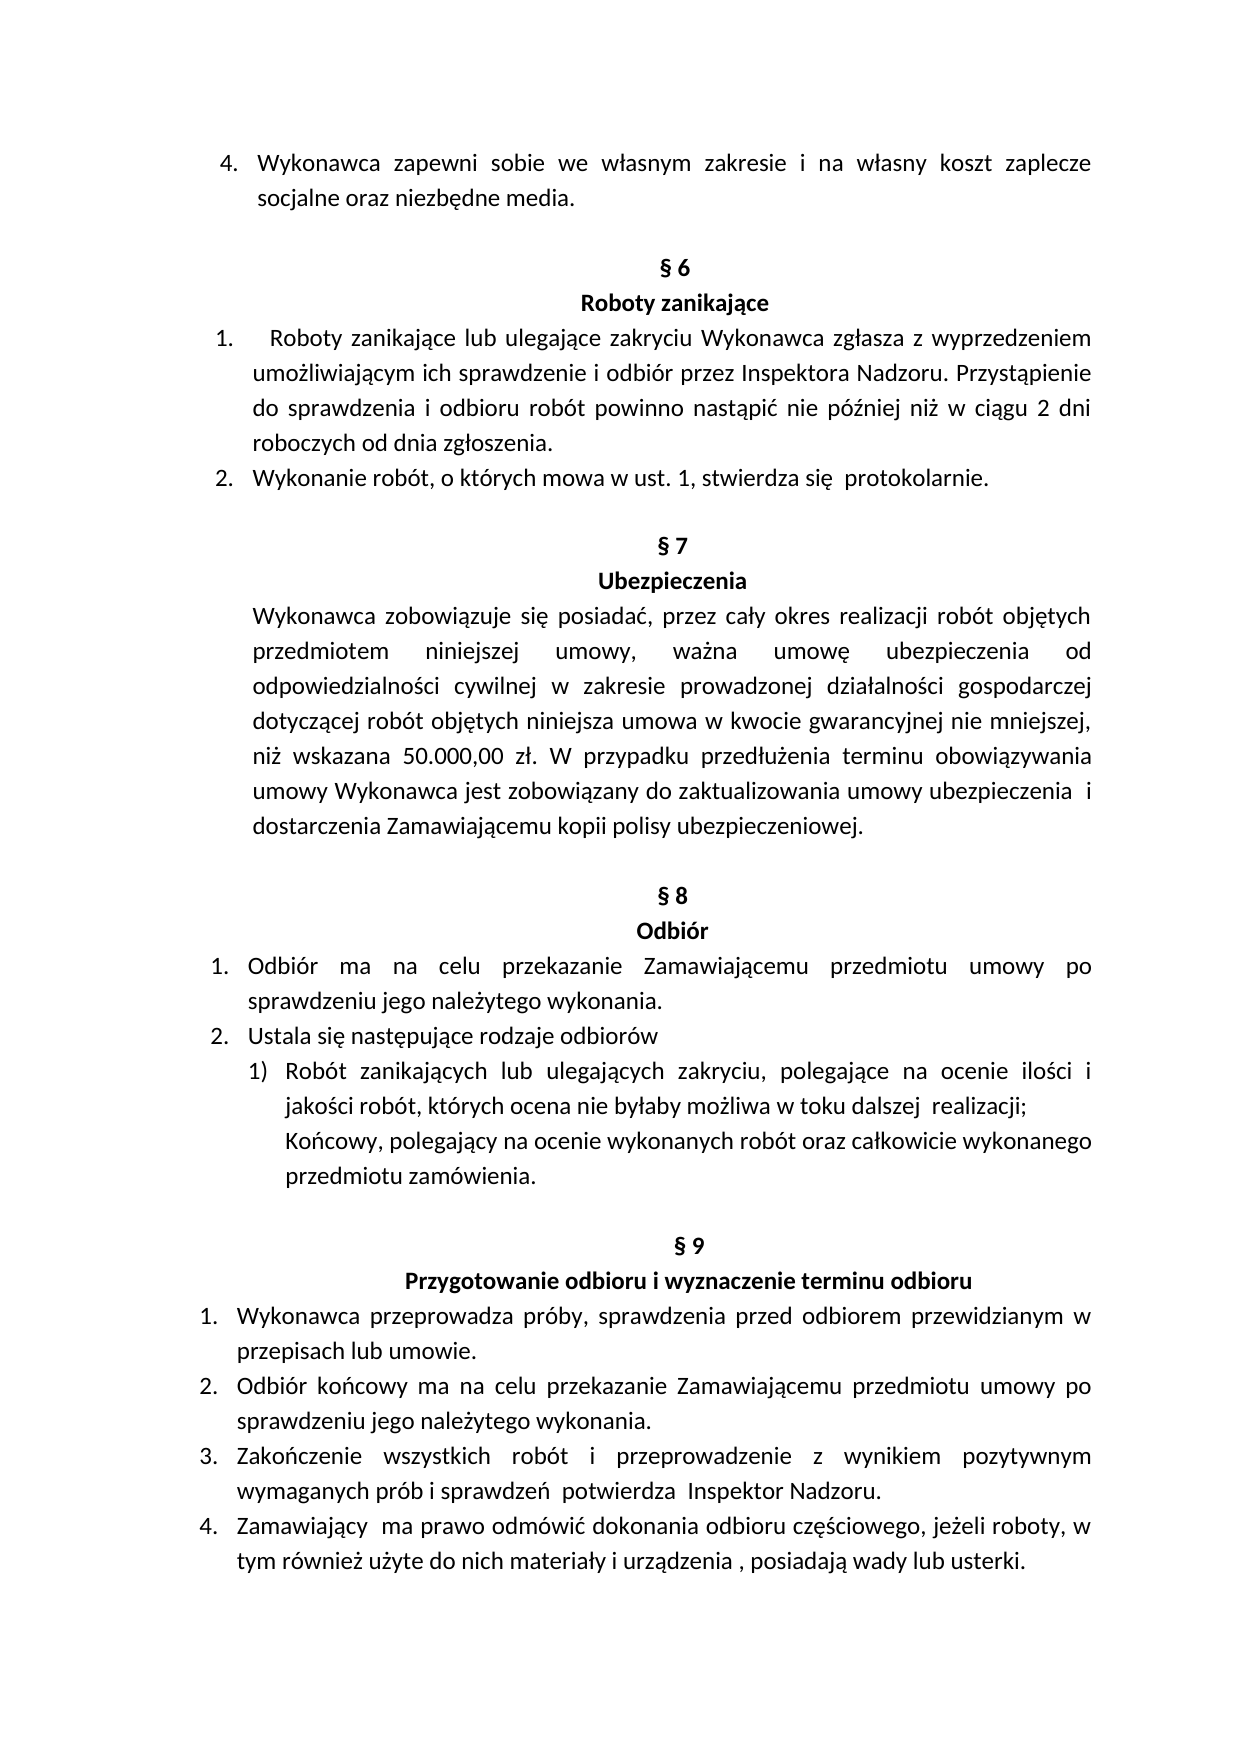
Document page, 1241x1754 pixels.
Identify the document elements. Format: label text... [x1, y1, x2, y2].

list Roboty zanikające [257, 288, 1093, 318]
list Wykonawca przeprowadza próby, sprawdzenia przed odbiorem przewidzianym w przepisach lub umowie. [199, 1300, 1093, 1365]
list Wykonawca zobowiązuje się posiadać, przez cały okres realizacji robót objętych przedmiotem niniejszej umowy, ważna umowę ubezpieczenia od odpowiedzialności cywilnej w zakresie prowadzonej działalności gospodarczej dotyczącej robót objętych niniejsza umowa w kwocie gwarancyjnej nie mniejszej, niż wskazana 50.000,00 zł. W przypadku przedłużenia terminu obowiązywania umowy Wykonawca jest zobowiązany do zaktualizowania umowy ubezpieczenia i dostarczenia Zamawiającemu kopii polisy ubezpieczeniowej. [252, 600, 1093, 840]
list Ubezpieczenia [252, 565, 1093, 595]
list Wykonanie robót, o których mowa w ust. 1, stwierdza się protokolarnie. [215, 463, 1093, 493]
list § 9 [285, 1230, 1093, 1260]
list Zakończenie wszystkich robót i przeprowadzenie z wynikiem pozytywnym wymaganych prób i sprawdzeń potwierdza Inspektor Nadzoru. [199, 1440, 1093, 1505]
list § 8 [252, 880, 1093, 910]
list Końcowy, polegający na ocenie wykonanych robót oraz całkowicie wykonanego przedmiotu zamówienia. [285, 1125, 1093, 1190]
list Zamawiający ma prawo odmówić dokonania odbioru częściowego, jeżeli roboty, w tym również użyte do nich materiały i urządzenia , posiadają wady lub usterki. [199, 1510, 1093, 1575]
list Odbiór [252, 915, 1093, 945]
list Ustala się następujące rodzaje odbiorów [210, 1020, 1093, 1050]
list § 6 [257, 253, 1093, 283]
list Odbiór ma na celu przekazanie Zamawiającemu przedmiotu umowy po sprawdzeniu jego należytego wykonania. [210, 950, 1093, 1015]
list Roboty zanikające lub ulegające zakryciu Wykonawca zgłasza z wyprzedzeniem umożliwiającym ich sprawdzenie i odbiór przez Inspektora Nadzoru. Przystąpienie do sprawdzenia i odbioru robót powinno nastąpić nie później niż w ciągu 2 dni roboczych od dnia zgłoszenia. [215, 323, 1093, 458]
list Robót zanikających lub ulegających zakryciu, polegające na ocenie ilości i jakości robót, których ocena nie byłaby możliwa w toku dalszej realizacji; [248, 1055, 1093, 1120]
list § 7 [252, 530, 1093, 560]
list Wykonawca zapewni sobie we własnym zakresie i na własny koszt zaplecze socjalne oraz niezbędne media. [219, 148, 1093, 213]
list Odbiór końcowy ma na celu przekazanie Zamawiającemu przedmiotu umowy po sprawdzeniu jego należytego wykonania. [199, 1370, 1093, 1435]
list Przygotowanie odbioru i wyznaczenie terminu odbioru [285, 1265, 1093, 1295]
